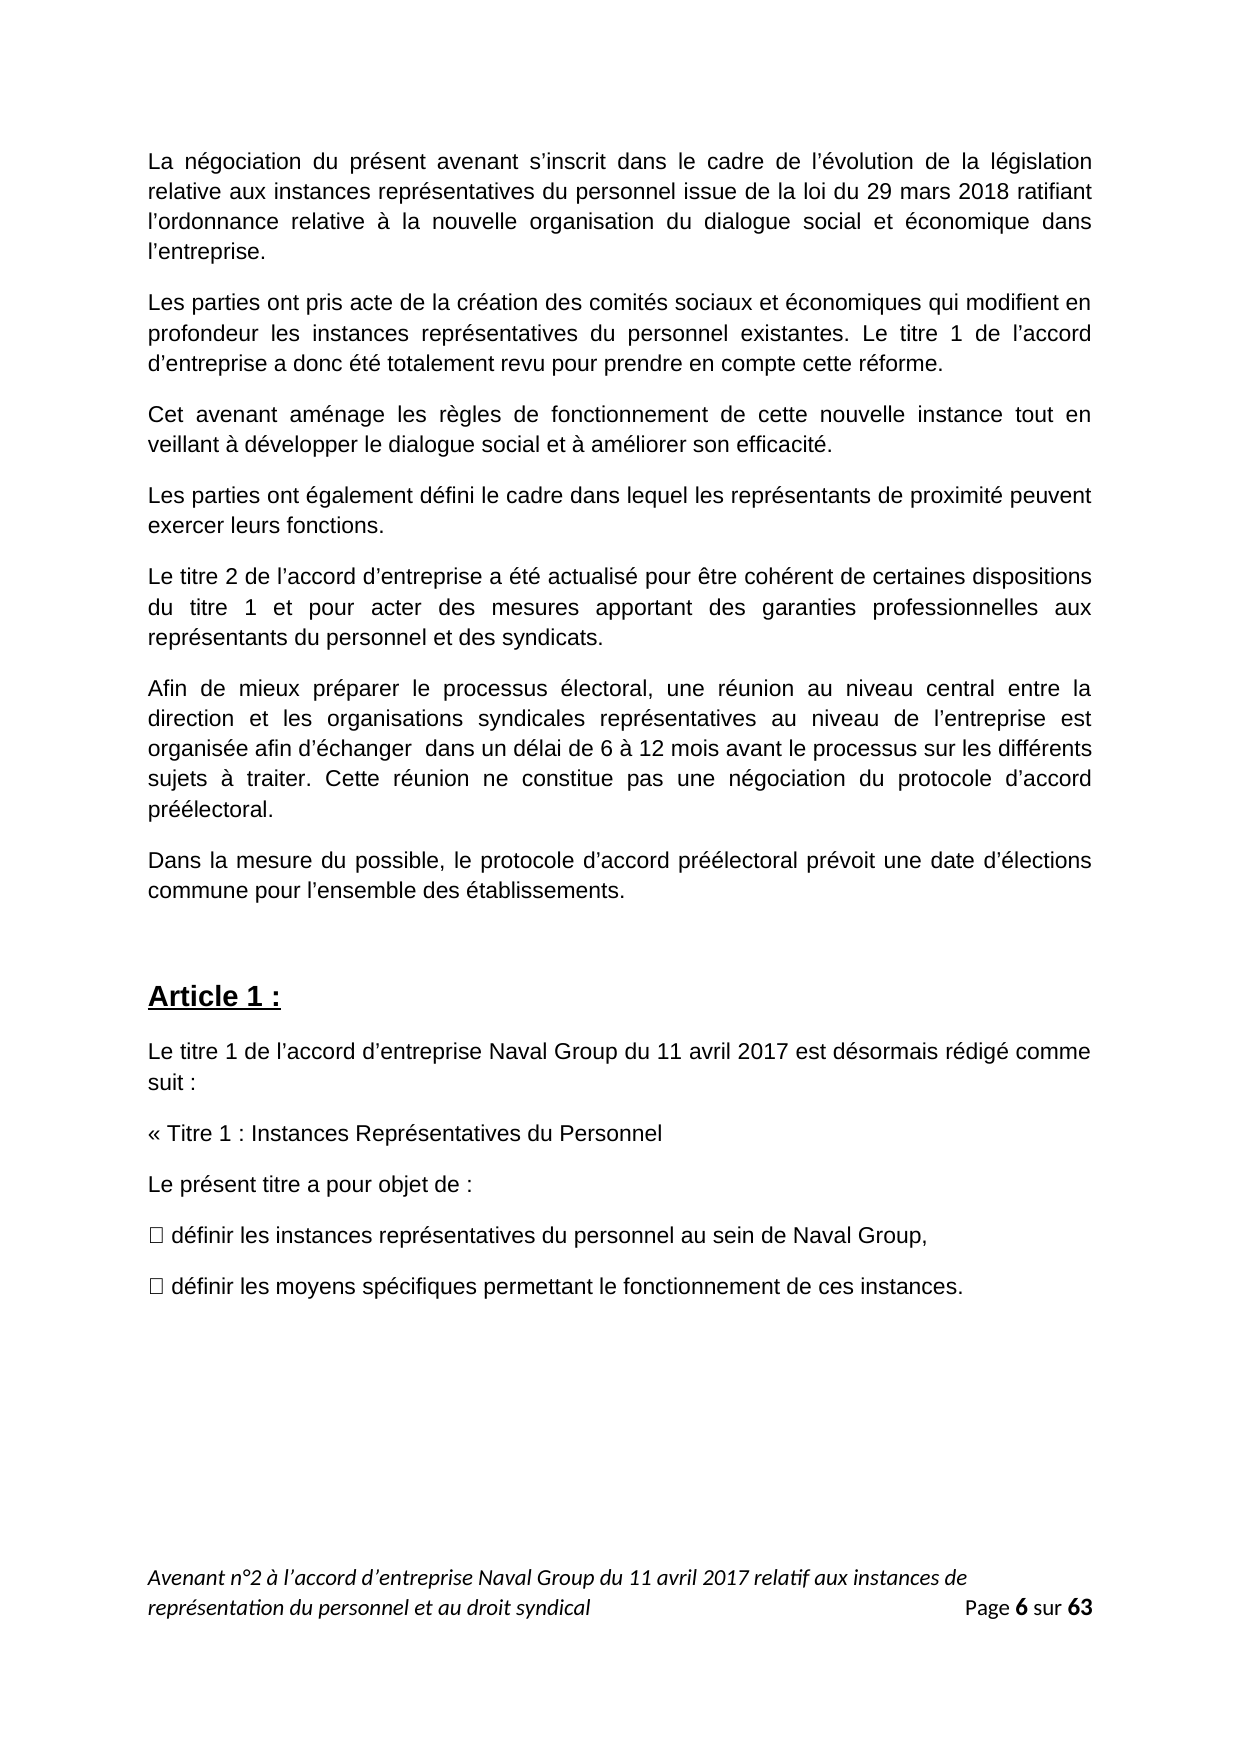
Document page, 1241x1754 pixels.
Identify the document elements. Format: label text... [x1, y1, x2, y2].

text Article 1 : [148, 979, 1093, 1012]
text « Titre 1 : Instances Représentatives du Personnel [148, 1119, 1093, 1146]
text Cet avenant aménage les règles de fonctionnement de cette nouvelle instance tout en veillant à développer le dialogue social et à améliorer son efficacité. [148, 401, 1093, 457]
text Afin de mieux préparer le processus électoral, une réunion au niveau central entre la direction et les organisations syndicales représentatives au niveau de l’entreprise est organisée afin d’échanger dans un délai de 6 à 12 mois avant le processus sur les différents sujets à traiter. Cette réunion ne constitue pas une négociation du protocole d’accord préélectoral. [148, 675, 1093, 822]
text Le présent titre a pour objet de : [148, 1171, 1093, 1197]
text 􀂾 définir les instances représentatives du personnel au sein de Naval Group, [148, 1222, 1093, 1248]
text Le titre 2 de l’accord d’entreprise a été actualisé pour être cohérent de certaines dispositions du titre 1 et pour acter des mesures apportant des garanties professionnelles aux représentants du personnel et des syndicats. [148, 563, 1093, 650]
text Les parties ont également défini le cadre dans lequel les représentants de proximité peuvent exercer leurs fonctions. [148, 482, 1093, 538]
text 􀂾 définir les moyens spécifiques permettant le fonctionnement de ces instances. [148, 1273, 1093, 1299]
text Les parties ont pris acte de la création des comités sociaux et économiques qui modifient en profondeur les instances représentatives du personnel existantes. Le titre 1 de l’accord d’entreprise a donc été totalement revu pour prendre en compte cette réforme. [148, 289, 1093, 376]
text Dans la mesure du possible, le protocole d’accord préélectoral prévoit une date d’élections commune pour l’ensemble des établissements. [148, 847, 1093, 903]
text La négociation du présent avenant s’inscrit dans le cadre de l’évolution de la législation relative aux instances représentatives du personnel issue de la loi du 29 mars 2018 ratifiant l’ordonnance relative à la nouvelle organisation du dialogue social et économique dans l’entreprise. [148, 148, 1093, 264]
text Le titre 1 de l’accord d’entreprise Naval Group du 11 avril 2017 est désormais rédigé comme suit : [148, 1038, 1093, 1095]
